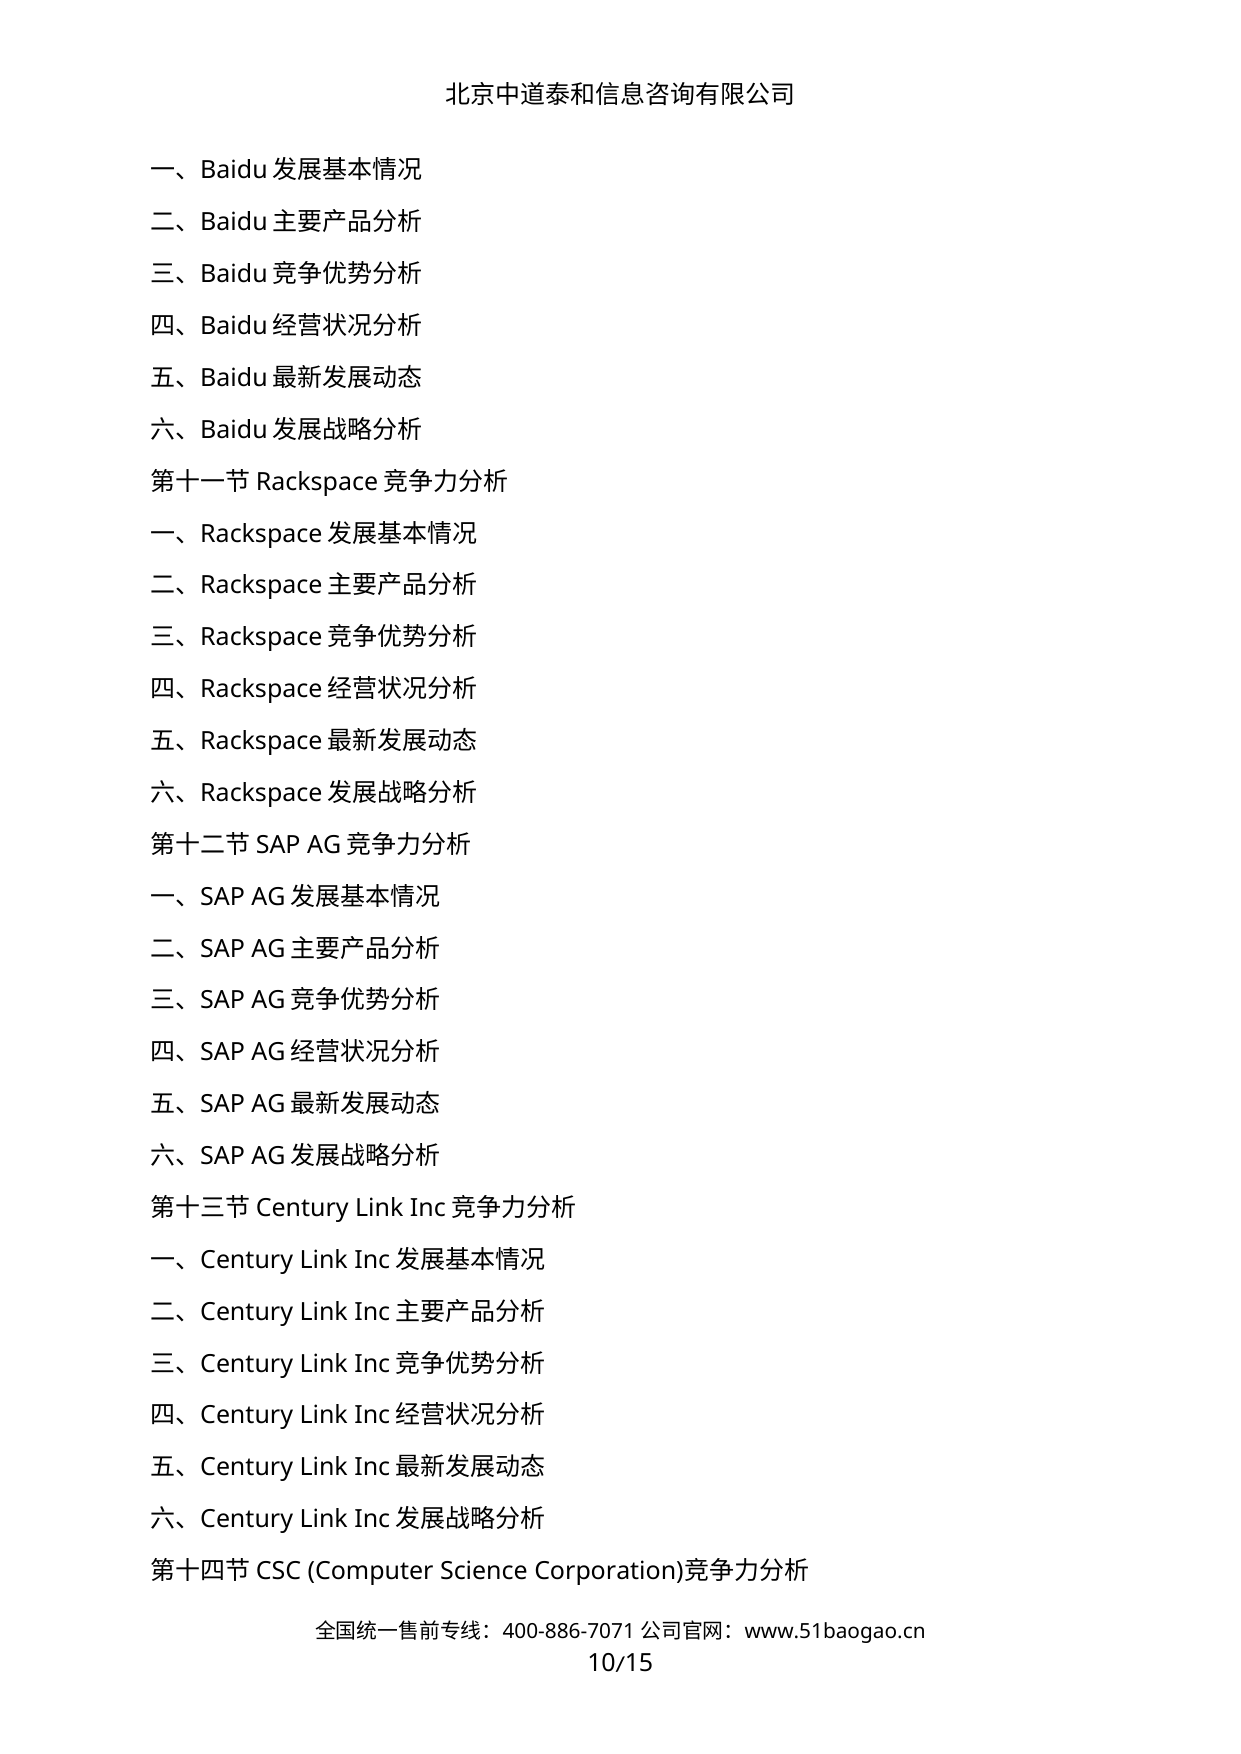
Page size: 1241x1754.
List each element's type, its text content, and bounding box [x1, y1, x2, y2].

text 三、Rackspace竞争优势分析 [150, 617, 1090, 653]
text 六、Rackspace发展战略分析 [150, 772, 1090, 809]
text 二、Rackspace主要产品分析 [150, 565, 1090, 601]
text 四、SAP AG经营状况分析 [150, 1032, 1090, 1068]
text 三、Century Link Inc竞争优势分析 [150, 1343, 1090, 1379]
text 第十三节 Century Link Inc竞争力分析 [150, 1187, 1090, 1224]
text 六、Century Link Inc发展战略分析 [150, 1499, 1090, 1535]
text 四、Century Link Inc经营状况分析 [150, 1395, 1090, 1431]
text 六、SAP AG发展战略分析 [150, 1136, 1090, 1172]
text 六、Baidu发展战略分析 [150, 409, 1090, 446]
text 第十四节 CSC (Computer Science Corporation)竞争力分析 [150, 1551, 1090, 1587]
text 二、Century Link Inc主要产品分析 [150, 1291, 1090, 1327]
text 一、Rackspace发展基本情况 [150, 513, 1090, 549]
text 四、Rackspace经营状况分析 [150, 669, 1090, 705]
text 五、Rackspace最新发展动态 [150, 721, 1090, 757]
text 二、SAP AG主要产品分析 [150, 928, 1090, 964]
text 三、SAP AG竞争优势分析 [150, 980, 1090, 1016]
text 一、Century Link Inc发展基本情况 [150, 1239, 1090, 1276]
text 五、Baidu最新发展动态 [150, 357, 1090, 394]
text 二、Baidu主要产品分析 [150, 202, 1090, 238]
text 一、Baidu发展基本情况 [150, 150, 1090, 186]
text 第十一节 Rackspace竞争力分析 [150, 461, 1090, 497]
text 一、SAP AG发展基本情况 [150, 876, 1090, 912]
text 五、SAP AG最新发展动态 [150, 1084, 1090, 1120]
text 第十二节 SAP AG竞争力分析 [150, 824, 1090, 861]
text 五、Century Link Inc最新发展动态 [150, 1447, 1090, 1483]
text 四、Baidu经营状况分析 [150, 306, 1090, 342]
text 三、Baidu竞争优势分析 [150, 254, 1090, 290]
